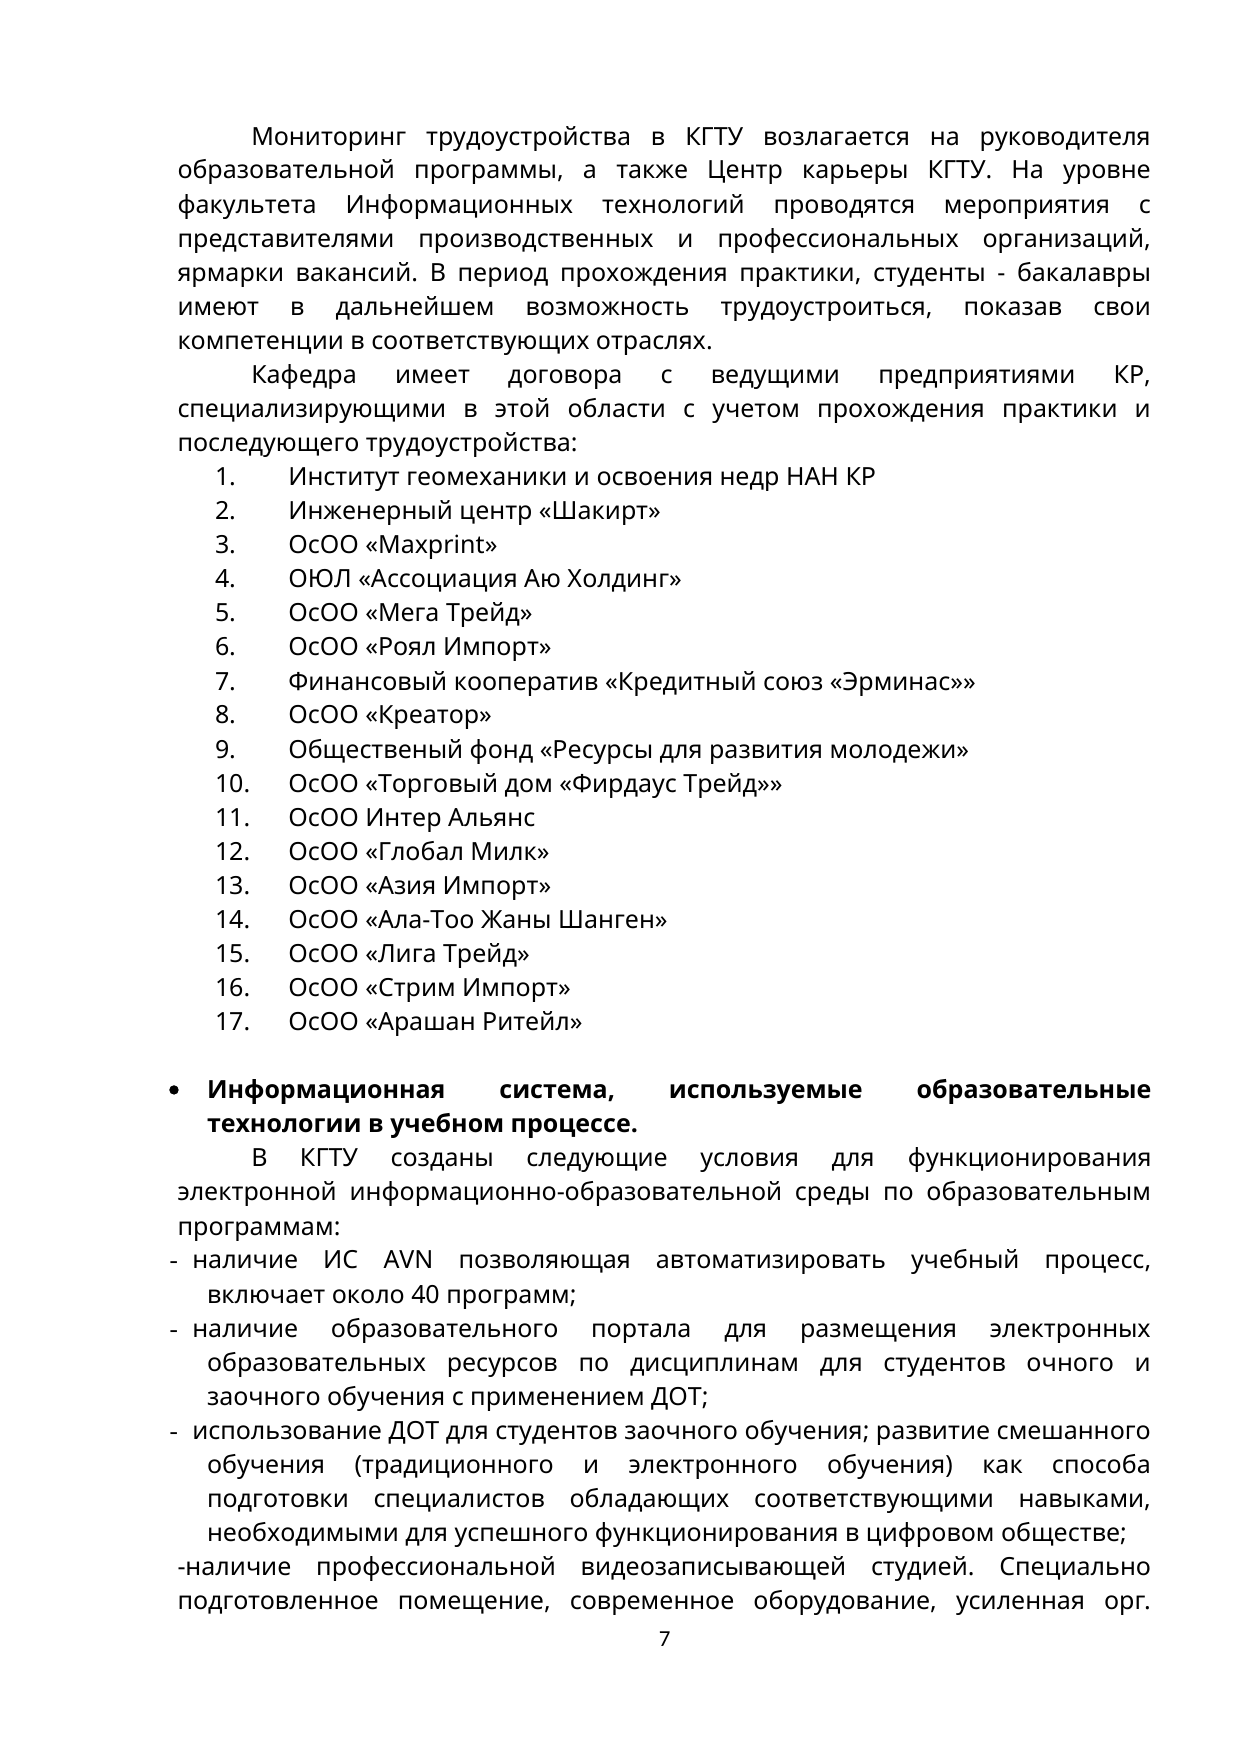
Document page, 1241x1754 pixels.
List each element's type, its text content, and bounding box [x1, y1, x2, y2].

text Кафедра имеет договора с ведущими предприятиями КР, специализирующими в этой области с учетом прохождения практики и последующего трудоустройства: [177, 357, 1152, 459]
list использование ДОТ для студентов заочного обучения; развитие смешанного обучения (традиционного и электронного обучения) как способа подготовки специалистов обладающих соответствующими навыками, необходимыми для успешного функционирования в цифровом обществе; [169, 1412, 1152, 1549]
text В КГТУ созданы следующие условия для функционирования электронной информационно-образовательной среды по образовательным программам: [177, 1140, 1152, 1242]
list Информационная система, используемые образовательные технологии в учебном процессе. [169, 1072, 1152, 1140]
text Мониторинг трудоустройства в КГТУ возлагается на руководителя образовательной программы, а также Центр карьеры КГТУ. На уровне факультета Информационных технологий проводятся мероприятия с представителями производственных и профессиональных организаций, ярмарки вакансий. В период прохождения практики, студенты - бакалавры имеют в дальнейшем возможность трудоустроиться, показав свои компетенции в соответствующих отраслях. [177, 118, 1152, 357]
list Общественый фонд «Ресурсы для развития молодежи» [215, 731, 1152, 765]
list ОЮЛ «Ассоциация Аю Холдинг» [215, 561, 1152, 595]
list ОсОО Интер Альянс [215, 799, 1152, 833]
list ОсОО «Мега Трейд» [215, 595, 1152, 629]
list Финансовый кооператив «Кредитный союз «Эрминас»» [215, 663, 1152, 697]
list ОсОО «Торговый дом «Фирдаус Трейд»» [215, 765, 1152, 799]
list ОсОО «Креатор» [215, 697, 1152, 731]
list ОсОО «Арашан Ритейл» [215, 1004, 1152, 1038]
list наличие ИС AVN позволяющая автоматизировать учебный процесс, включает около 40 программ; [169, 1242, 1152, 1310]
list ОсОО «Стрим Импорт» [215, 970, 1152, 1004]
list ОсОО «Глобал Милк» [215, 833, 1152, 867]
list Институт геомеханики и освоения недр НАН КР [215, 459, 1152, 493]
list ОсОО «Maxprint» [215, 527, 1152, 561]
list ОсОО «Ала-Тоо Жаны Шанген» [215, 902, 1152, 936]
list наличие образовательного портала для размещения электронных образовательных ресурсов по дисциплинам для студентов очного и заочного обучения с применением ДОТ; [169, 1310, 1152, 1412]
list ОсОО «Роял Импорт» [215, 629, 1152, 663]
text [177, 1549, 1152, 1617]
list ОсОО «Азия Импорт» [215, 867, 1152, 902]
list ОсОО «Лига Трейд» [215, 936, 1152, 970]
list Инженерный центр «Шакирт» [215, 493, 1152, 527]
